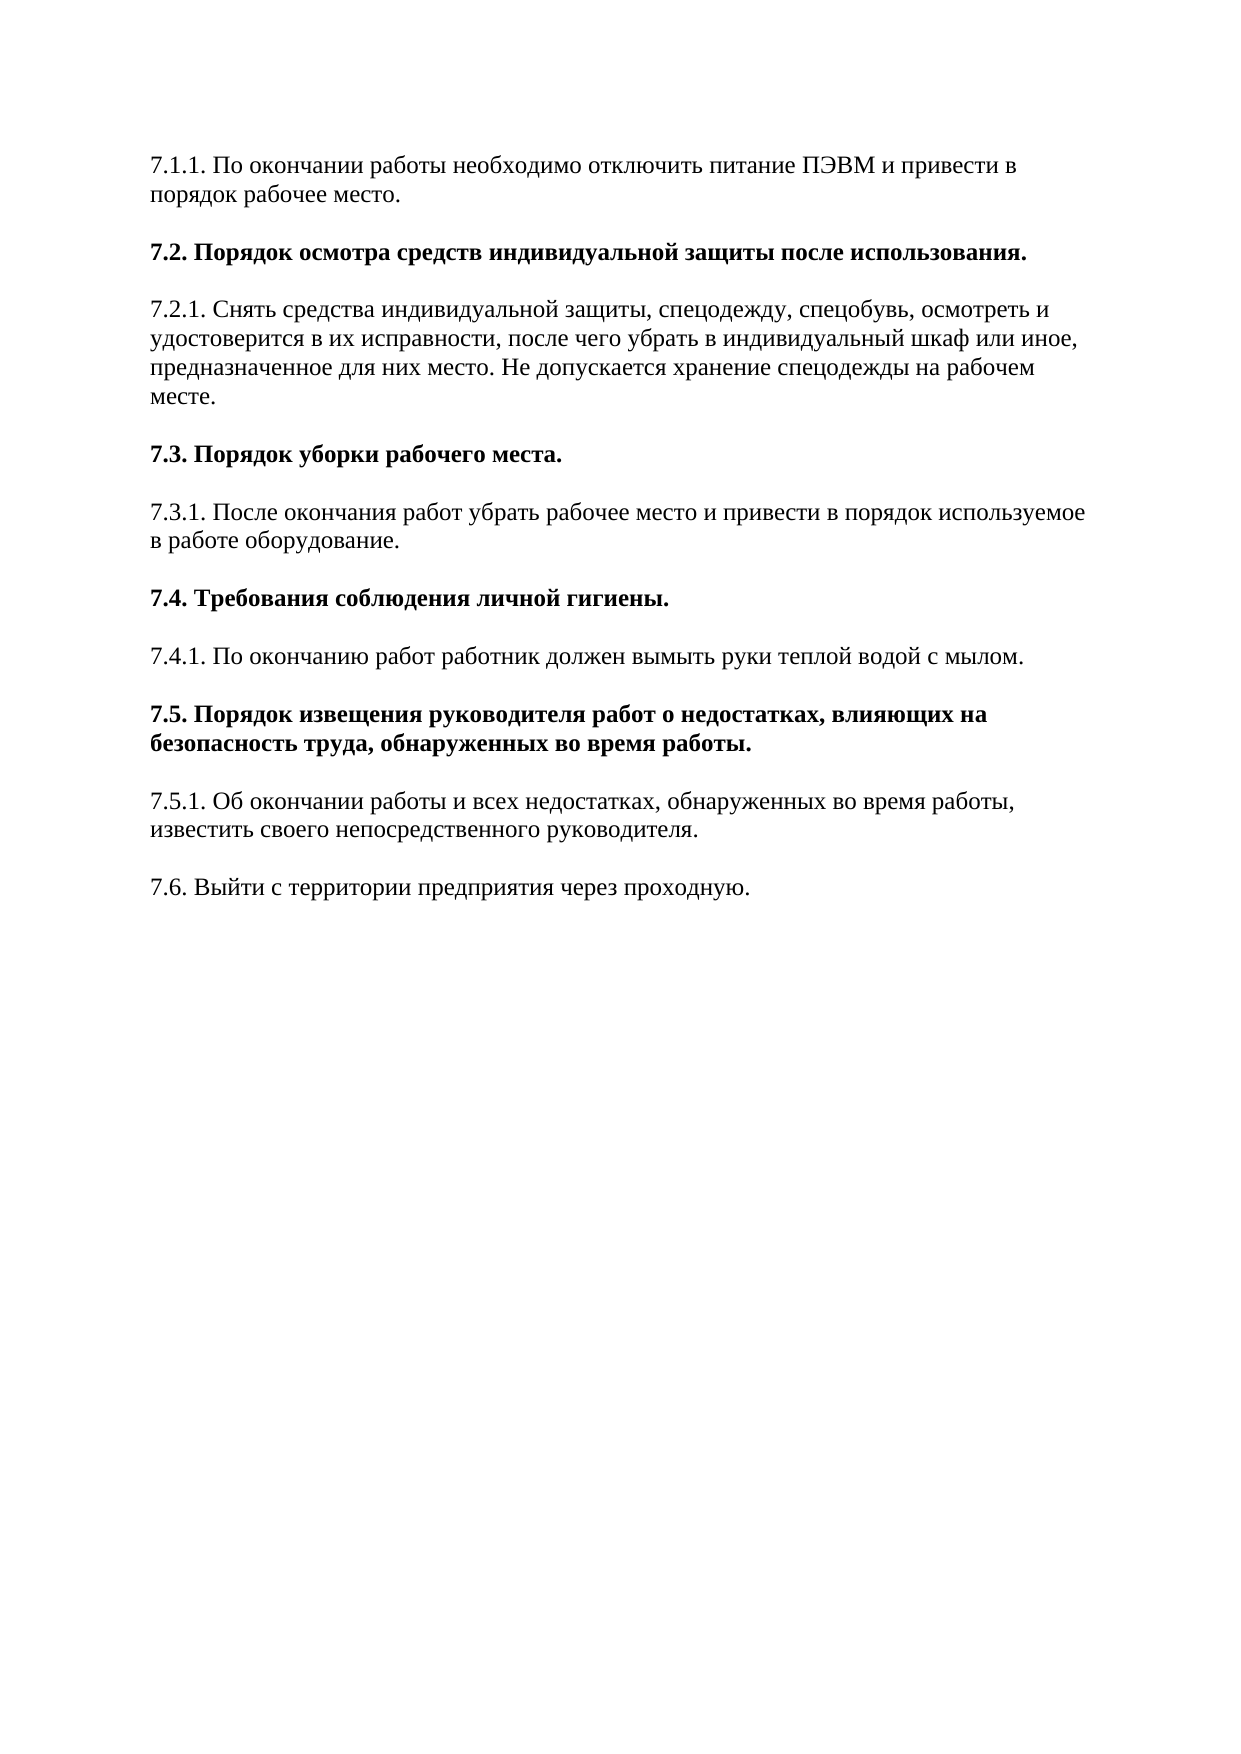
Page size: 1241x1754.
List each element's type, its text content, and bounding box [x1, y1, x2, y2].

text 7.5. Порядок извещения руководителя работ о недостатках, влияющих на безопасность труда, обнаруженных во время работы. [150, 699, 1090, 757]
text 7.4. Требования соблюдения личной гигиены. [150, 583, 1090, 612]
text 7.2.1. Снять средства индивидуальной защиты, спецодежду, спецобувь, осмотреть и удостоверится в их исправности, после чего убрать в индивидуальный шкаф или иное, предназначенное для них место. Не допускается хранение спецодежды на рабочем месте. [150, 294, 1090, 409]
text 7.4.1. По окончанию работ работник должен вымыть руки теплой водой с мылом. [150, 641, 1090, 670]
text 7.2. Порядок осмотра средств индивидуальной защиты после использования. [150, 237, 1090, 265]
text 7.5.1. Об окончании работы и всех недостатках, обнаруженных во время работы, известить своего непосредственного руководителя. [150, 786, 1090, 843]
text 7.6. Выйти с территории предприятия через проходную. [150, 872, 1090, 901]
text 7.1.1. По окончании работы необходимо отключить питание ПЭВМ и привести в порядок рабочее место. [150, 150, 1090, 207]
text 7.3. Порядок уборки рабочего места. [150, 439, 1090, 467]
text 7.3.1. После окончания работ убрать рабочее место и привести в порядок используемое в работе оборудование. [150, 497, 1090, 554]
